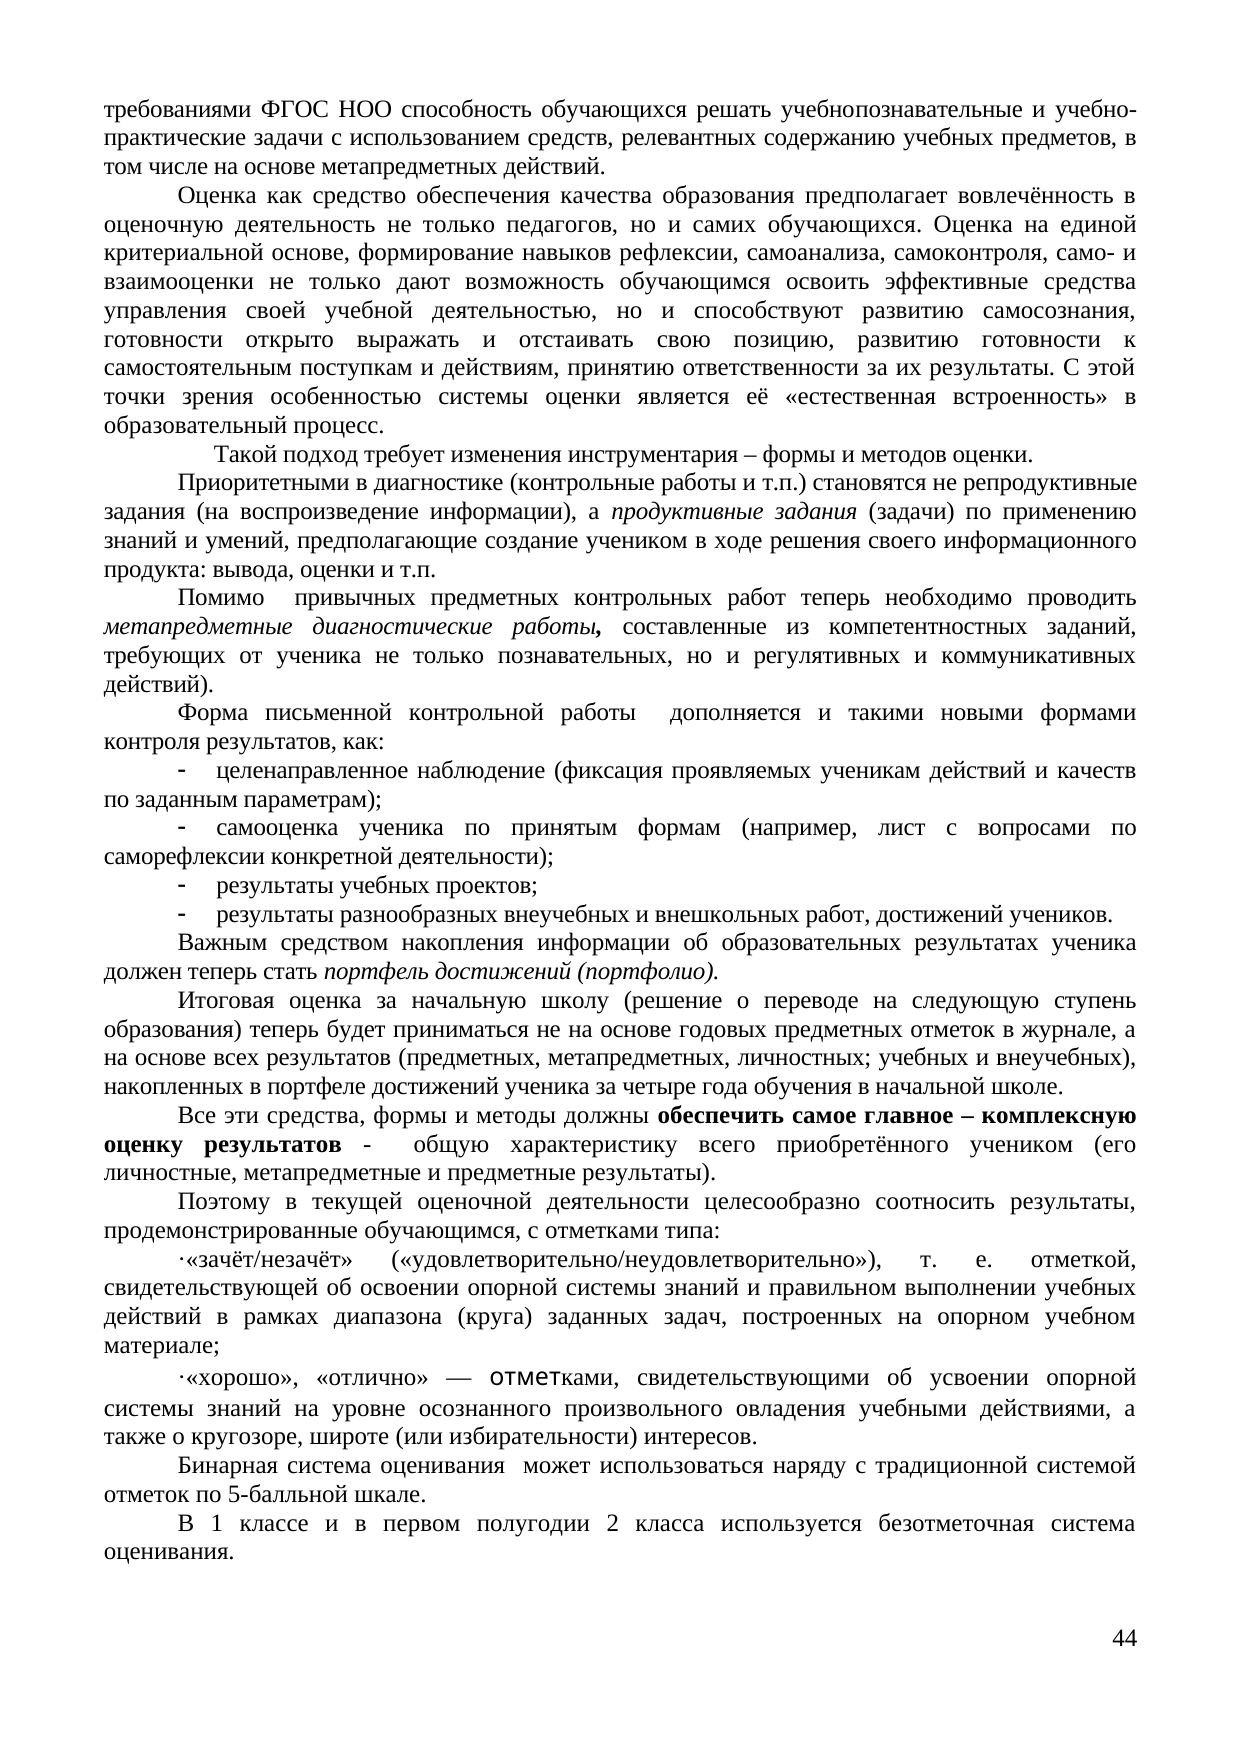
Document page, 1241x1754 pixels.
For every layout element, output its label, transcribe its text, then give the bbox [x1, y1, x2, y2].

text Форма письменной контрольной работы дополняется и такими новыми формами контроля результатов, как: [103, 697, 1137, 755]
list результаты учебных проектов; [103, 870, 1137, 899]
text Помимо привычных предметных контрольных работ теперь необходимо проводить метапредметные диагностические работы, составленные из компетентностных заданий, требующих от ученика не только познавательных, но и регулятивных и коммуникативных действий). [103, 582, 1137, 697]
text Такой подход требует изменения инструментария – формы и методов оценки. [103, 439, 1137, 467]
text Итоговая оценка за начальную школу (решение о переводе на следующую ступень образования) теперь будет приниматься не на основе годовых предметных отметок в журнале, а на основе всех результатов (предметных, метапредметных, личностных; учебных и внеучебных), накопленных в портфеле достижений ученика за четыре года обучения в начальной школе. [103, 985, 1137, 1100]
text Все эти средства, формы и методы должны обеспечить самое главное – комплексную оценку результатов - общую характеристику всего приобретённого учеником (его личностные, метапредметные и предметные результаты). [103, 1100, 1137, 1186]
text ·«хорошо», «отлично» — отметками, свидетельствующими об усвоении опорной системы знаний на уровне осознанного произвольного овладения учебными действиями, а также о кругозоре, широте (или избирательности) интересов. [103, 1359, 1137, 1450]
text Приоритетными в диагностике (контрольные работы и т.п.) становятся не репродуктивные задания (на воспроизведение информации), а продуктивные задания (задачи) по применению знаний и умений, предполагающие создание учеником в ходе решения своего информационного продукта: вывода, оценки и т.п. [103, 467, 1137, 582]
text В 1 классе и в первом полугодии 2 класса используется безотметочная система оценивания. [103, 1508, 1137, 1565]
text Бинарная система оценивания может использоваться наряду с традиционной системой отметок по 5-балльной шкале. [103, 1450, 1137, 1508]
text Оценка как средство обеспечения качества образования предполагает вовлечённость в оценочную деятельность не только педагогов, но и самих обучающихся. Оценка на единой критериальной основе, формирование навыков рефлексии, самоанализа, самоконтроля, само- и взаимооценки не только дают возможность обучающимся освоить эффективные средства управления своей учебной деятельностью, но и способствуют развитию самосознания, готовности открыто выражать и отстаивать свою позицию, развитию готовности к самостоятельным поступкам и действиям, принятию ответственности за их результаты. С этой точки зрения особенностью системы оценки является её «естественная встроенность» в образовательный процесс. [103, 180, 1137, 439]
list результаты разнообразных внеучебных и внешкольных работ, достижений учеников. [103, 899, 1137, 927]
text Поэтому в текущей оценочной деятельности целесообразно соотносить результаты, продемонстрированные обучающимся, с отметками типа: [103, 1186, 1137, 1244]
text ·«зачёт/незачёт» («удовлетворительно/неудовлетворительно»), т. е. отметкой, свидетельствующей об освоении опорной системы знаний и правильном выполнении учебных действий в рамках диапазона (круга) заданных задач, построенных на опорном учебном материале; [103, 1244, 1137, 1359]
list самооценка ученика по принятым формам (например, лист с вопросами по саморефлексии конкретной деятельности); [103, 812, 1137, 870]
list целенаправленное наблюдение (фиксация проявляемых ученикам действий и качеств по заданным параметрам); [103, 755, 1137, 812]
text Важным средством накопления информации об образовательных результатах ученика должен теперь стать портфель достижений (портфолио). [103, 927, 1137, 985]
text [103, 94, 1137, 180]
